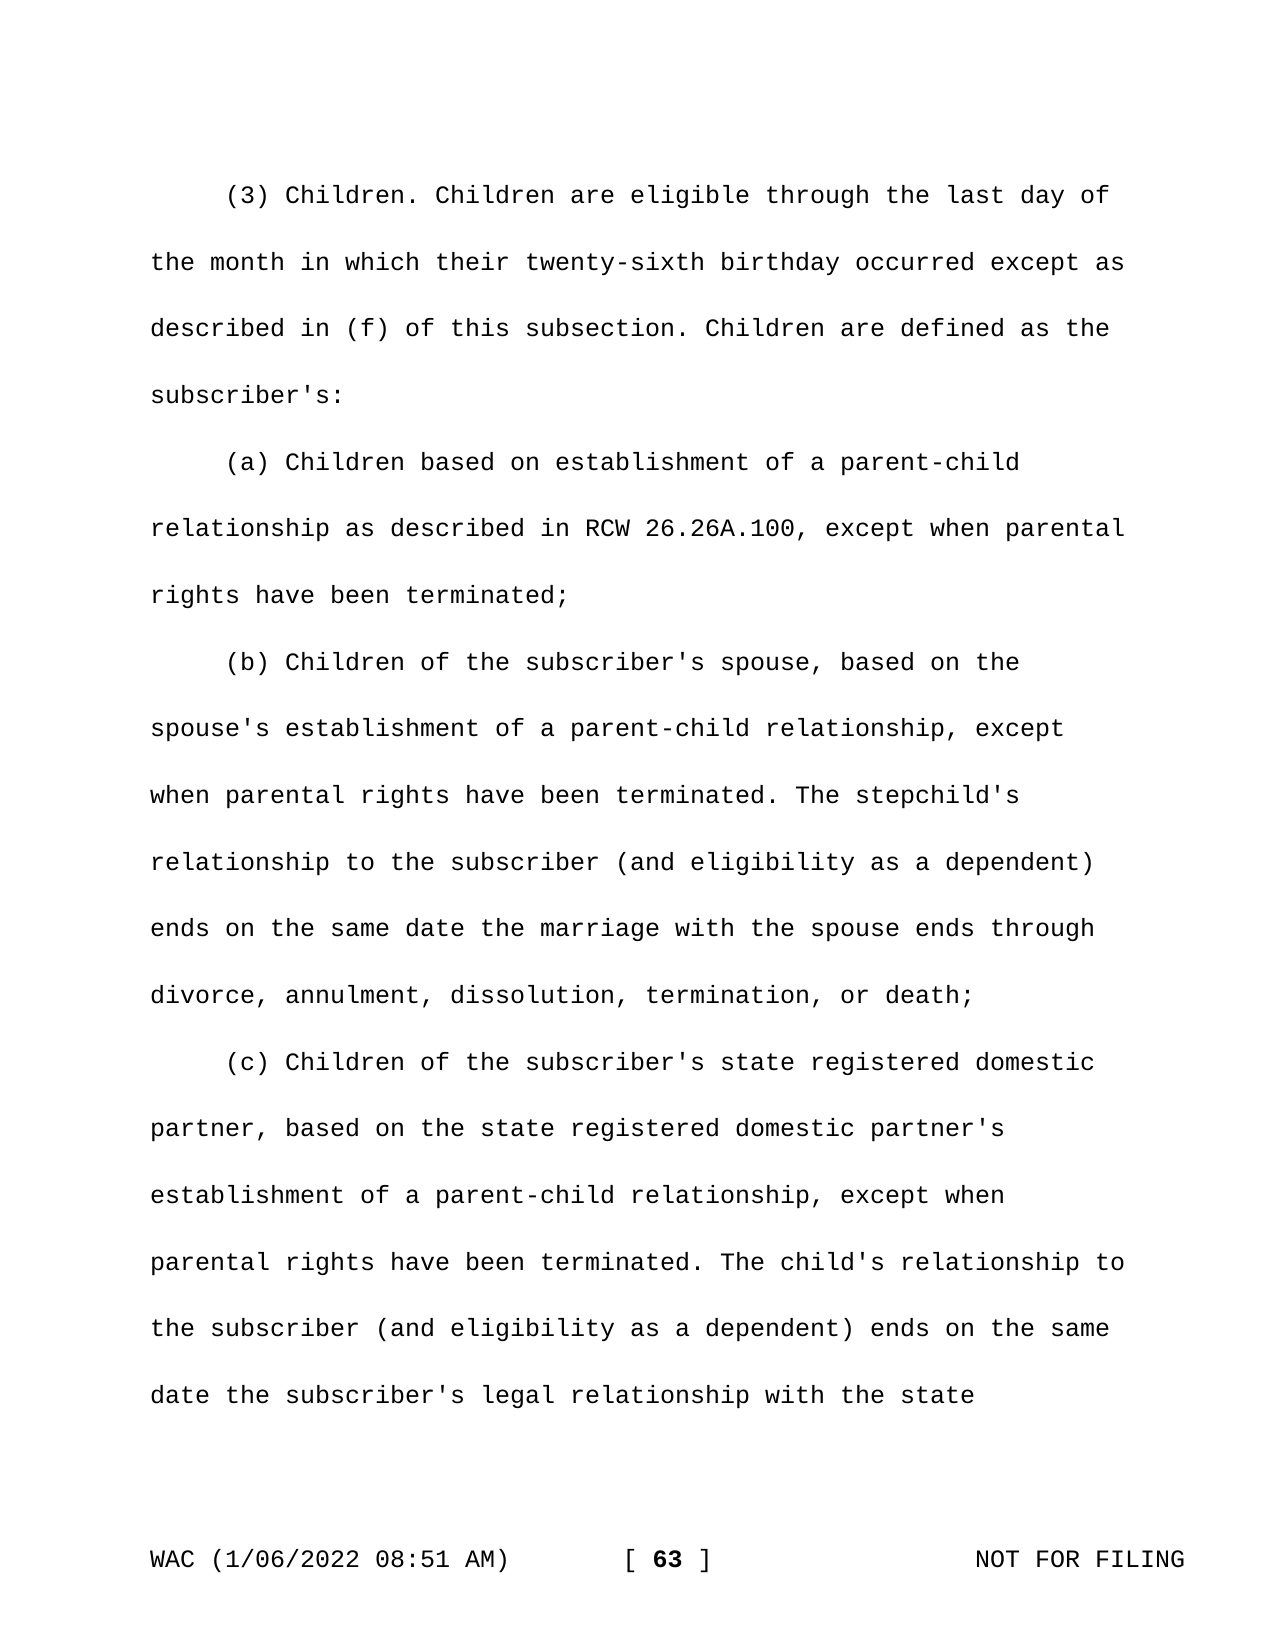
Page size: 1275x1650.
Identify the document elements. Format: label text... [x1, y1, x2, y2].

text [150, 1017, 1125, 1417]
text (a) Children based on establishment of a parent-child relationship as described in RCW 26.26A.100, except when parental rights have been terminated; [150, 417, 1125, 617]
text (b) Children of the subscriber's spouse, based on the spouse's establishment of a parent-child relationship, except when parental rights have been terminated. The stepchild's relationship to the subscriber (and eligibility as a dependent) ends on the same date the marriage with the spouse ends through divorce, annulment, dissolution, termination, or death; [150, 617, 1125, 1017]
text (3) Children. Children are eligible through the last day of the month in which their twenty-sixth birthday occurred except as described in (f) of this subsection. Children are defined as the subscriber's: [150, 150, 1125, 417]
